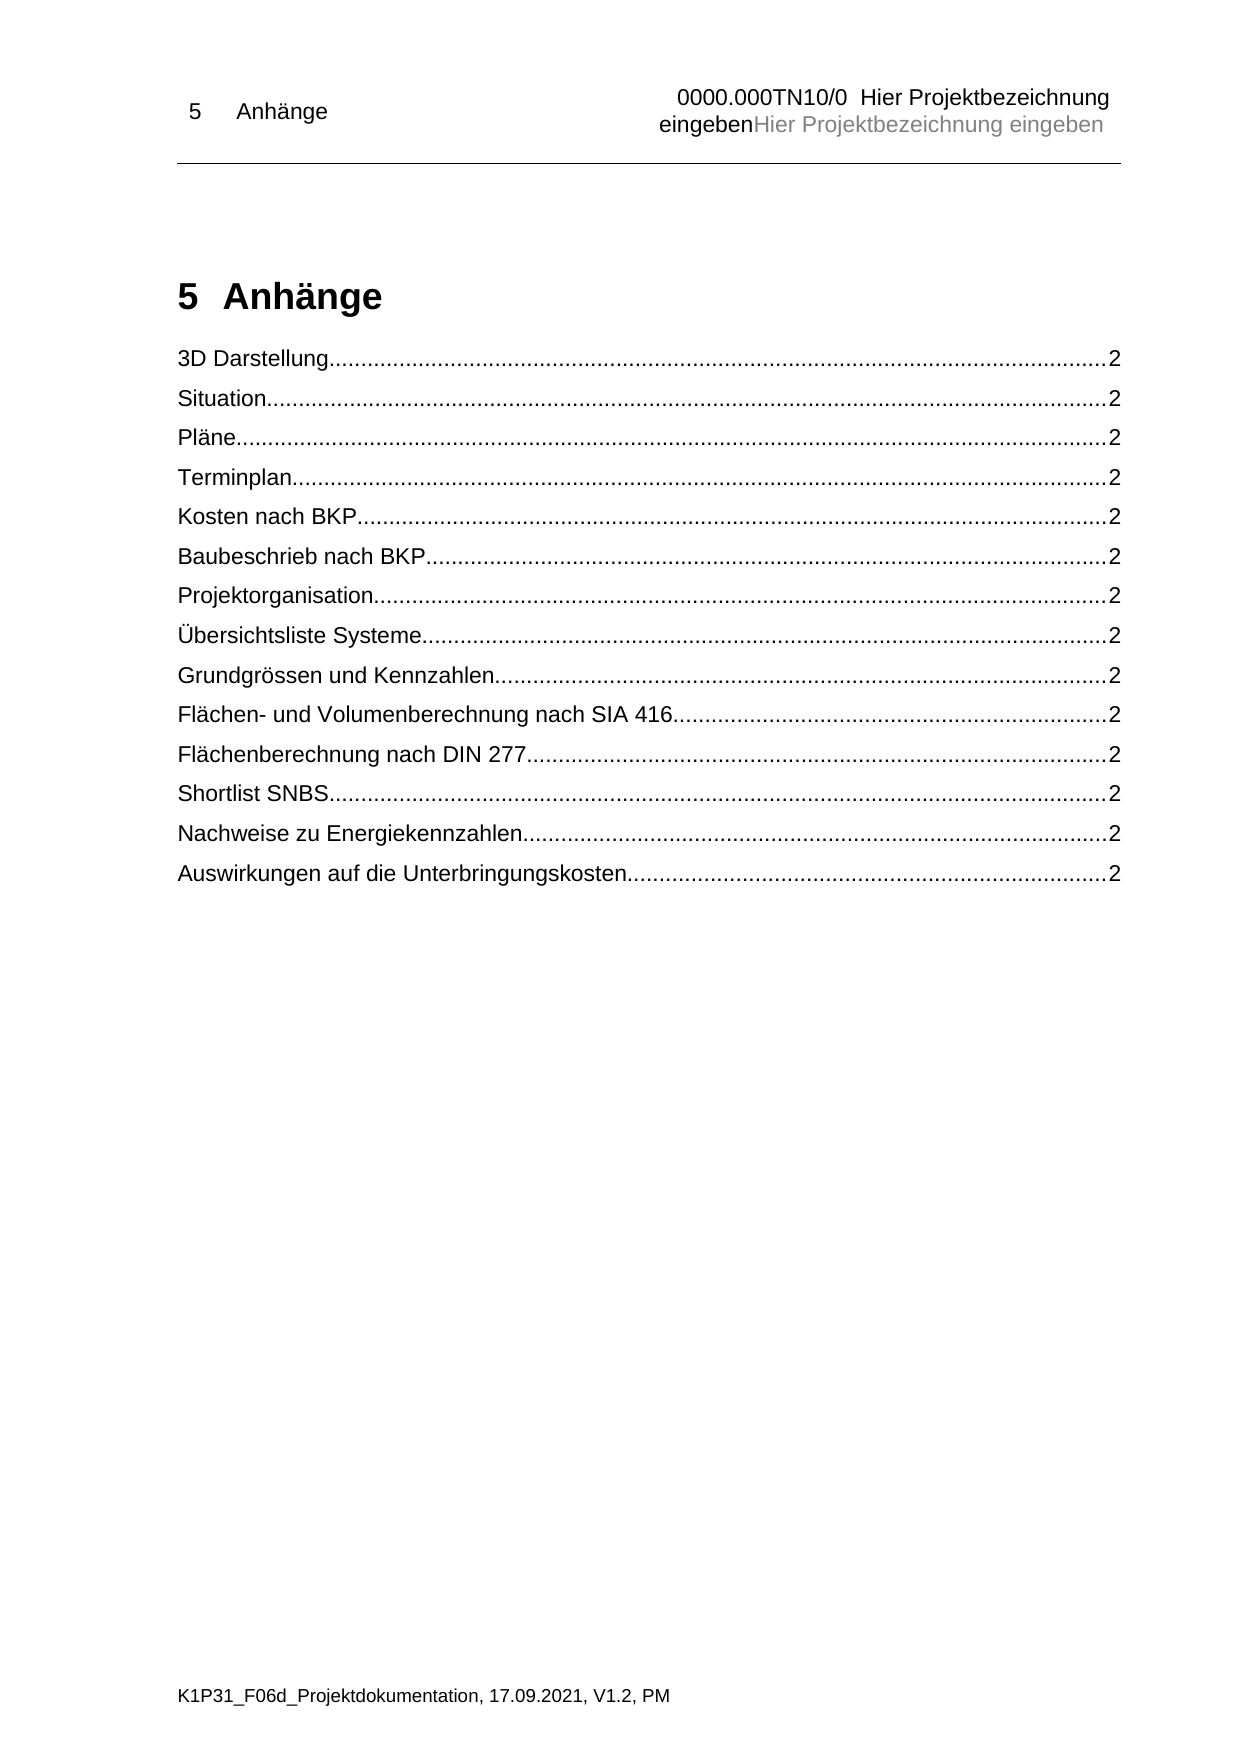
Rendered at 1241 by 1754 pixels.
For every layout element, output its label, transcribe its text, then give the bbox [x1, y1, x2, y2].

text Terminplan 2 [177, 463, 1122, 490]
text Flächen- und Volumenberechnung nach SIA 416 2 [177, 700, 1122, 727]
text Übersichtsliste Systeme 2 [177, 621, 1122, 648]
text Kosten nach BKP 2 [177, 502, 1122, 529]
text Auswirkungen auf die Unterbringungskosten 2 [177, 859, 1122, 886]
text Shortlist SNBS 2 [177, 779, 1122, 807]
text Flächenberechnung nach DIN 277 2 [177, 740, 1122, 767]
text Baubeschrieb nach BKP 2 [177, 542, 1122, 569]
text Projektorganisation 2 [177, 582, 1122, 609]
text Grundgrössen und Kennzahlen 2 [177, 661, 1122, 688]
text Situation 2 [177, 384, 1122, 411]
subtitle Anhänge [177, 274, 1122, 317]
text 3D Darstellung 2 [177, 344, 1122, 371]
text Nachweise zu Energiekennzahlen 2 [177, 819, 1122, 846]
text Pläne 2 [177, 423, 1122, 450]
